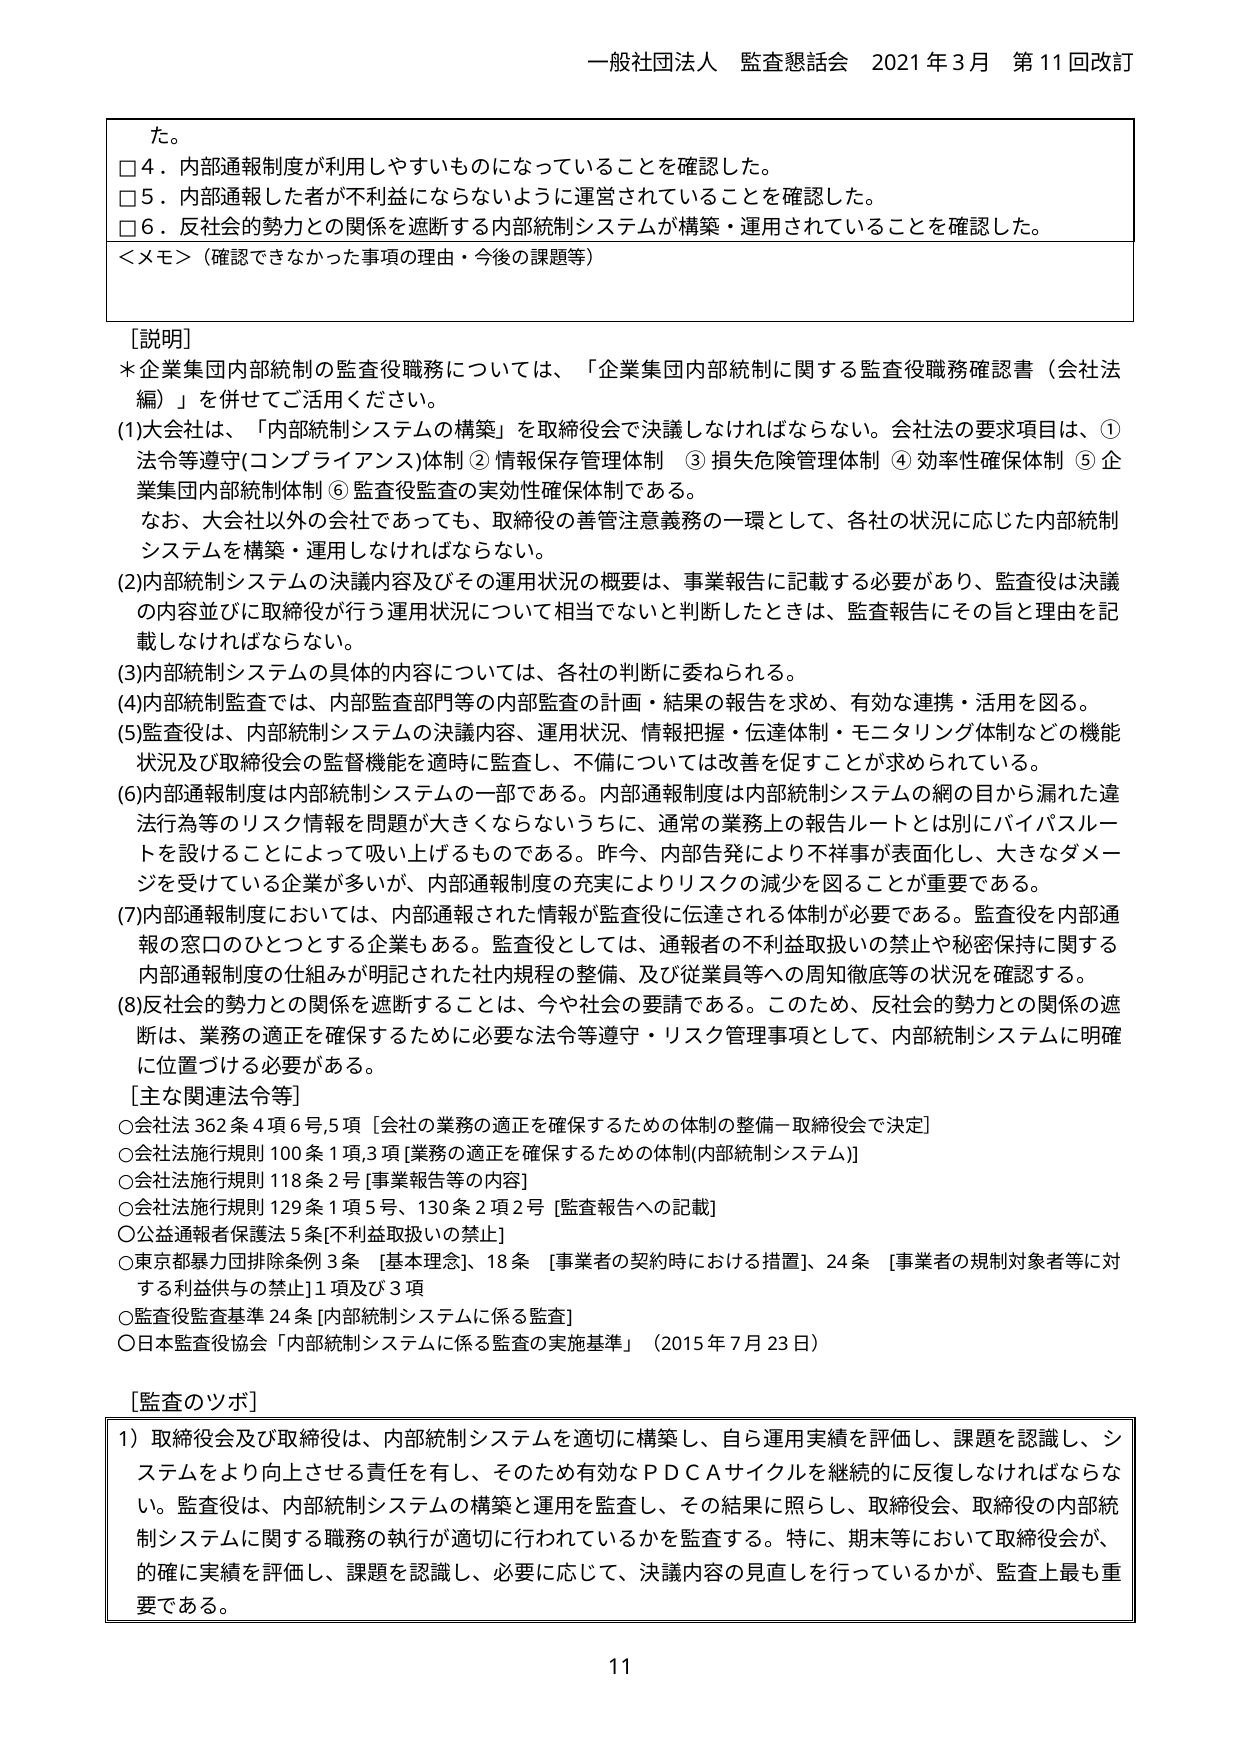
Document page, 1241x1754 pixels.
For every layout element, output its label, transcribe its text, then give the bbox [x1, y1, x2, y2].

table_cell ＊企業集団内部統制の監査役職務については、「企業集団内部統制に関する監査役職務確認書（会社法編）」を併せてご活用ください。 (1)大会社は、「内部統制システムの構築」を取締役会で決議しなければならない。会社法の要求項目は、① 法令等遵守(コンプライアンス)体制 ② 情報保存管理体制 ③ 損失危険管理体制 ④ 効率性確保体制 ⑤ 企業集団内部統制体制 ⑥ 監査役監査の実効性確保体制である。 なお、大会社以外の会社であっても、取締役の善管注意義務の一環として、各社の状況に応じた内部統制システムを構築・運用しなければならない。 (2)内部統制システムの決議内容及びその運用状況の概要は、事業報告に記載する必要があり、監査役は決議の内容並びに取締役が行う運用状況について相当でないと判断したときは、監査報告にその旨と理由を記載しなければならない。 (3)内部統制システムの具体的内容については、各社の判断に委ねられる。 (4)内部統制監査では、内部監査部門等の内部監査の計画・結果の報告を求め、有効な連携・活用を図る。 (5)監査役は、内部統制システムの決議内容、運用状況、情報把握・伝達体制・モニタリング体制などの機能状況及び取締役会の監督機能を適時に監査し、不備については改善を促すことが求められている。 (6)内部通報制度は内部統制システムの一部である。内部通報制度は内部統制システムの網の目から漏れた違法行為等のリスク情報を問題が大きくならないうちに、通常の業務上の報告ルートとは別にバイパスルートを設けることによって吸い上げるものである。昨今、内部告発により不祥事が表面化し、大きなダメージを受けている企業が多いが、内部通報制度の充実によりリスクの減少を図ることが重要である。 (7)内部通報制度においては、内部通報された情報が監査役に伝達される体制が必要である。監査役を内部通報の窓口のひとつとする企業もある。監査役としては、通報者の不利益取扱いの禁止や秘密保持に関する内部通報制度の仕組みが明記された社内規程の整備、及び従業員等への周知徹底等の状況を確認する。 (8)反社会的勢力との関係を遮断することは、今や社会の要請である。このため、反社会的勢力との関係の遮断は、業務の適正を確保するために必要な法令等遵守・リスク管理事項として、内部統制システムに明確に位置づける必要がある。 [106, 353, 1134, 1079]
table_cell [107, 120, 1133, 241]
table_cell ［説明］ [106, 322, 1134, 353]
table_cell ［監査のツボ］ [106, 1356, 1134, 1417]
table_cell ＜メモ＞（確認できなかった事項の理由・今後の課題等） [107, 242, 1133, 321]
table_cell ○会社法 362条4項6号,5項［会社の業務の適正を確保するための体制の整備－取締役会で決定］ ○会社法施行規則 100条 1項,3項 [業務の適正を確保するための体制(内部統制システム)] ○会社法施行規則 118条2号 [事業報告等の内容] ○会社法施行規則 129条1項5号、130条2項2号 [監査報告への記載] 〇公益通報者保護法5条[不利益取扱いの禁止] ○東京都暴力団排除条例3条 [基本理念]、18条 [事業者の契約時における措置]、24条 [事業者の規制対象者等に対する利益供与の禁止]１項及び３項 ○監査役監査基準24条 [内部統制システムに係る監査] 〇日本監査役協会「内部統制システムに係る監査の実施基準」（2015年7月23日） [106, 1111, 1134, 1356]
table_cell ［主な関連法令等］ [106, 1079, 1134, 1111]
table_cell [108, 1420, 1132, 1620]
